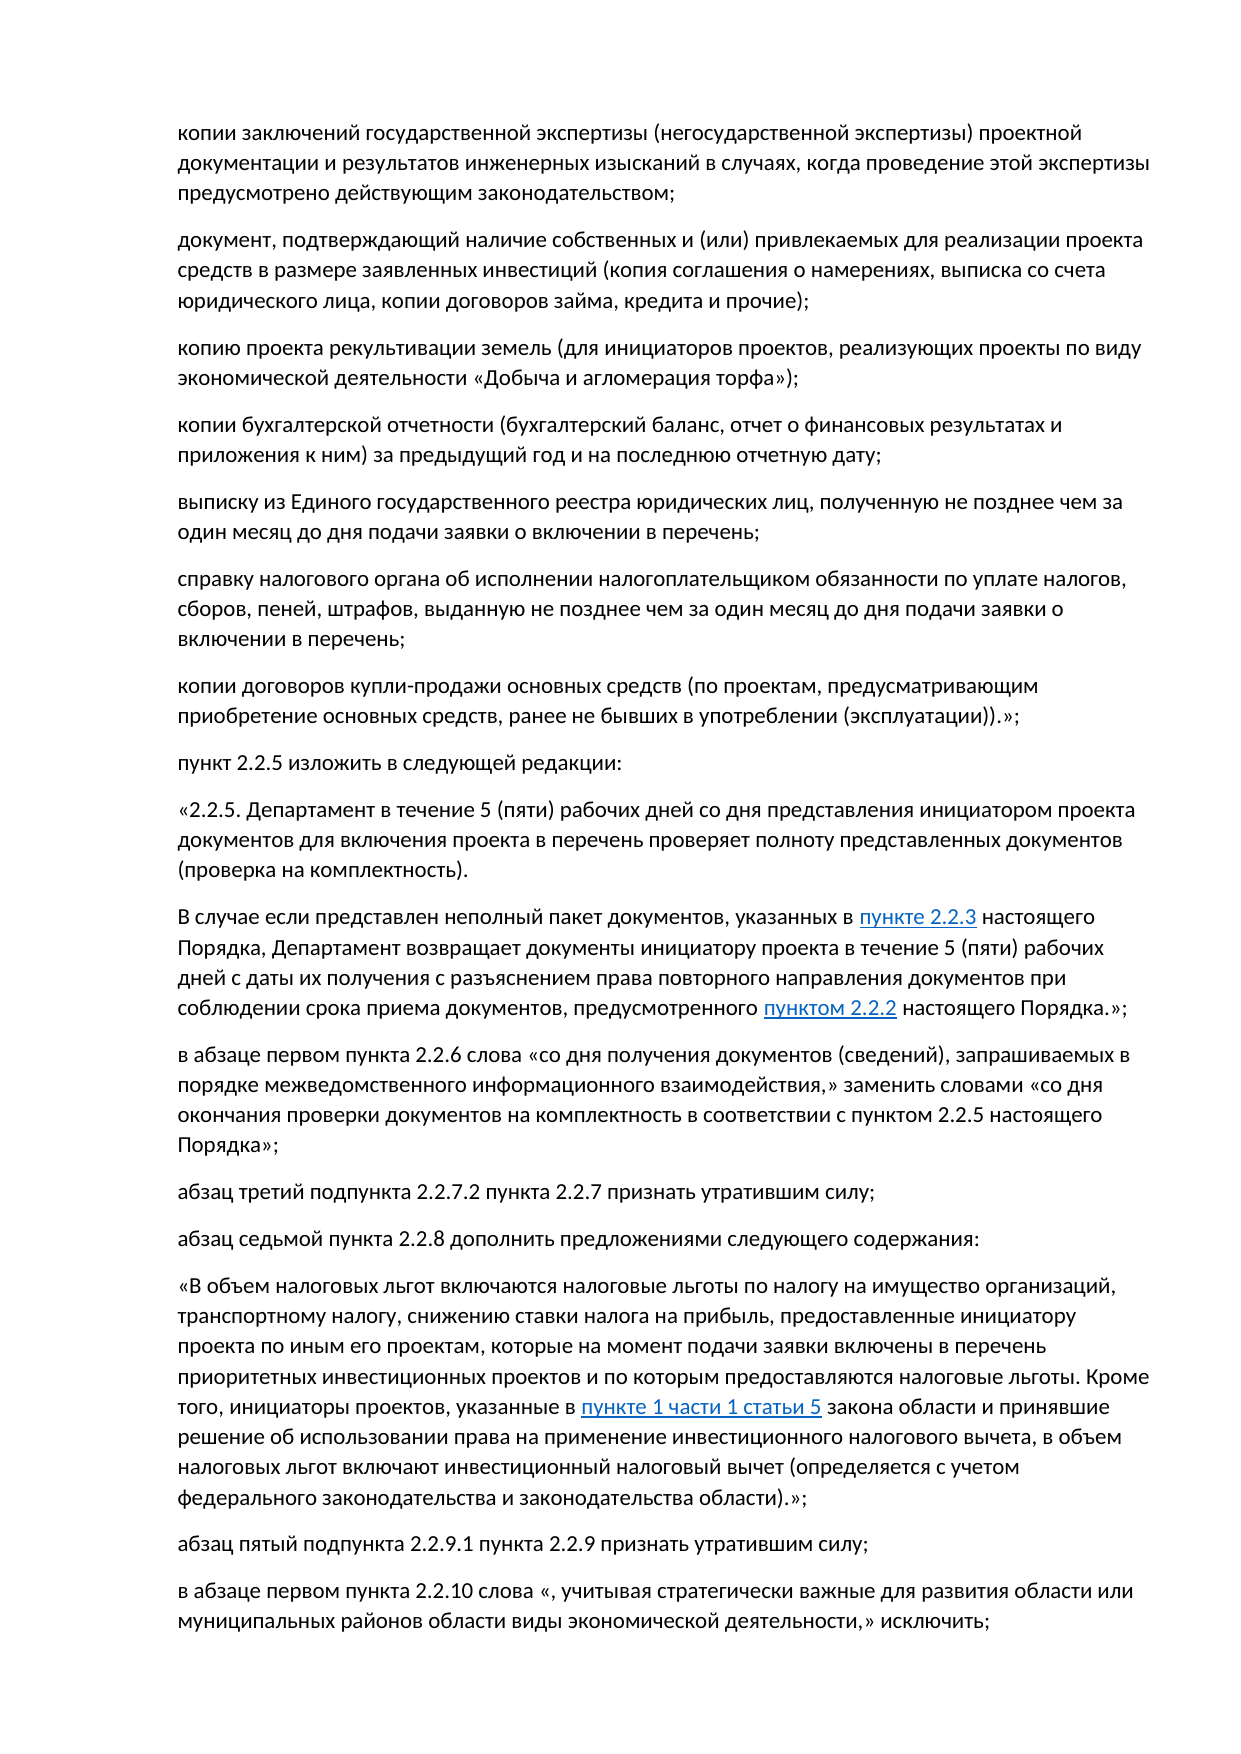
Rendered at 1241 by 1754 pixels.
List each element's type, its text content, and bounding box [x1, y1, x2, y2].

text выписку из Единого государственного реестра юридических лиц, полученную не позднее чем за один месяц до дня подачи заявки о включении в перечень; [177, 487, 1152, 545]
text в абзаце первом пункта 2.2.6 слова «со дня получения документов (сведений), запрашиваемых в порядке межведомственного информационного взаимодействия,» заменить словами «со дня окончания проверки документов на комплектность в соответствии с пунктом 2.2.5 настоящего Порядка»; [177, 1040, 1152, 1159]
text абзац пятый подпункта 2.2.9.1 пункта 2.2.9 признать утратившим силу; [177, 1529, 1152, 1558]
text копии договоров купли-продажи основных средств (по проектам, предусматривающим приобретение основных средств, ранее не бывших в употреблении (эксплуатации)).»; [177, 671, 1152, 729]
text «2.2.5. Департамент в течение 5 (пяти) рабочих дней со дня представления инициатором проекта документов для включения проекта в перечень проверяет полноту представленных документов (проверка на комплектность). [177, 795, 1152, 884]
text документ, подтверждающий наличие собственных и (или) привлекаемых для реализации проекта средств в размере заявленных инвестиций (копия соглашения о намерениях, выписка со счета юридического лица, копии договоров займа, кредита и прочие); [177, 225, 1152, 314]
text копии бухгалтерской отчетности (бухгалтерский баланс, отчет о финансовых результатах и приложения к ним) за предыдущий год и на последнюю отчетную дату; [177, 410, 1152, 468]
text справку налогового органа об исполнении налогоплательщиком обязанности по уплате налогов, сборов, пеней, штрафов, выданную не позднее чем за один месяц до дня подачи заявки о включении в перечень; [177, 564, 1152, 652]
text абзац седьмой пункта 2.2.8 дополнить предложениями следующего содержания: [177, 1224, 1152, 1252]
text абзац третий подпункта 2.2.7.2 пункта 2.2.7 признать утратившим силу; [177, 1177, 1152, 1206]
text копию проекта рекультивации земель (для инициаторов проектов, реализующих проекты по виду экономической деятельности «Добыча и агломерация торфа»); [177, 333, 1152, 391]
text копии заключений государственной экспертизы (негосударственной экспертизы) проектной документации и результатов инженерных изысканий в случаях, когда проведение этой экспертизы предусмотрено действующим законодательством; [177, 118, 1152, 207]
text В случае если представлен неполный пакет документов, указанных в пункте 2.2.3 настоящего Порядка, Департамент возвращает документы инициатору проекта в течение 5 (пяти) рабочих дней с даты их получения с разъяснением права повторного направления документов при соблюдении срока приема документов, предусмотренного пунктом 2.2.2 настоящего Порядка.»; [177, 902, 1152, 1021]
text «В объем налоговых льгот включаются налоговые льготы по налогу на имущество организаций, транспортному налогу, снижению ставки налога на прибыль, предоставленные инициатору проекта по иным его проектам, которые на момент подачи заявки включены в перечень приоритетных инвестиционных проектов и по которым предоставляются налоговые льготы. Кроме того, инициаторы проектов, указанные в пункте 1 части 1 статьи 5 закона области и принявшие решение об использовании права на применение инвестиционного налогового вычета, в объем налоговых льгот включают инвестиционный налоговый вычет (определяется с учетом федерального законодательства и законодательства области).»; [177, 1271, 1152, 1511]
text в абзаце первом пункта 2.2.10 слова «, учитывая стратегически важные для развития области или муниципальных районов области виды экономической деятельности,» исключить; [177, 1576, 1152, 1635]
text пункт 2.2.5 изложить в следующей редакции: [177, 748, 1152, 776]
